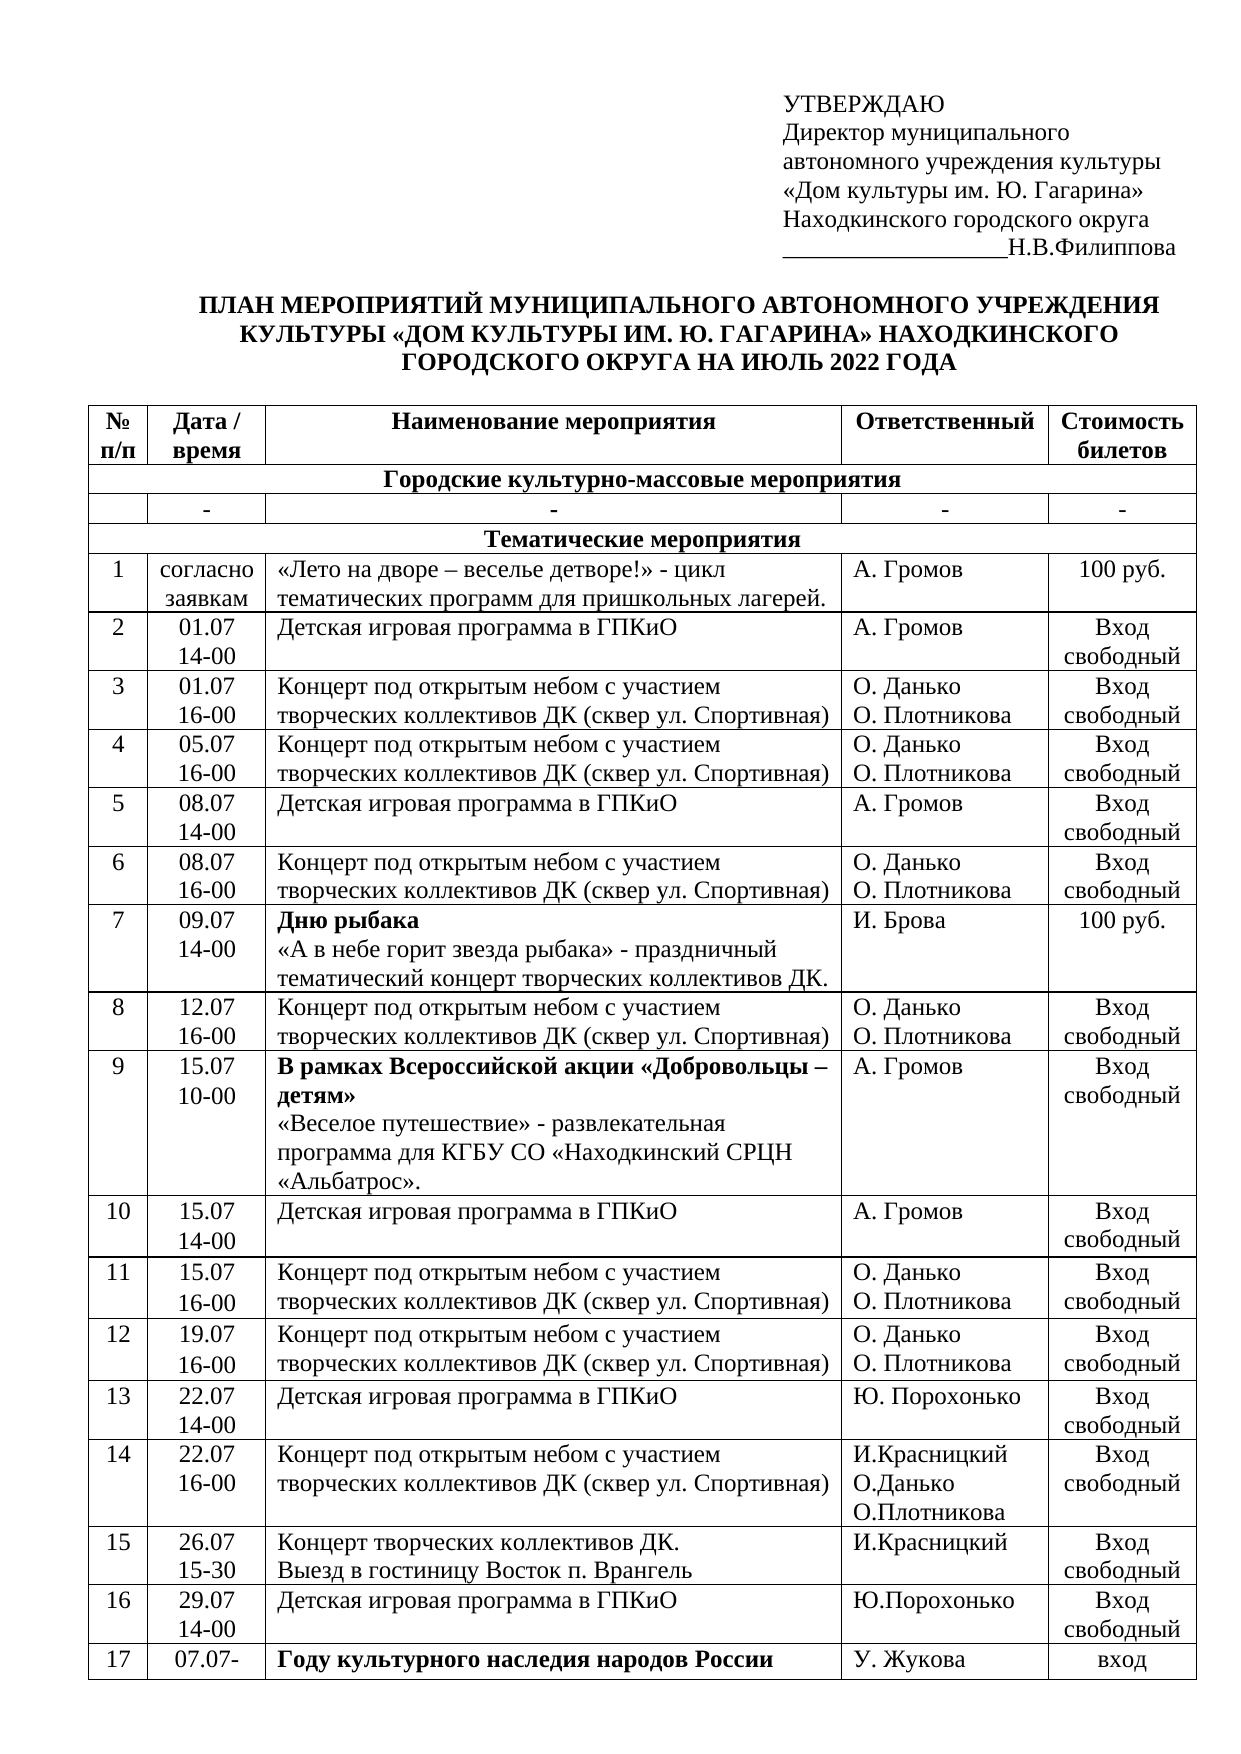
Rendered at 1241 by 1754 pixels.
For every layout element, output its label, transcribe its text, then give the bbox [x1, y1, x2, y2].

table_header № п/п [89, 406, 147, 463]
table_cell - [1049, 494, 1196, 523]
table_cell Детская игровая программа в ГПКиО [266, 788, 841, 846]
table_cell 29.07 14-00 [148, 1585, 265, 1643]
table_cell 5 [89, 788, 147, 846]
table_cell Вход свободный [1049, 788, 1196, 846]
table_cell О. Данько О. Плотникова [842, 1319, 1048, 1380]
table_cell 05.07 16-00 [148, 730, 265, 787]
table_cell 14 [89, 1440, 147, 1526]
table_cell 3 [89, 671, 147, 728]
table_cell 08.07 14-00 [148, 788, 265, 846]
table_cell - [842, 494, 1048, 523]
table_cell Ю.Порохонько [842, 1585, 1048, 1643]
table_cell Детская игровая программа в ГПКиО [266, 613, 841, 670]
table_cell Вход свободный [1049, 847, 1196, 904]
table_cell А. Громов [842, 554, 1048, 611]
text Директор муниципального [738, 117, 1181, 146]
table_cell 100 руб. [1049, 554, 1196, 611]
table_cell 17 [89, 1644, 147, 1679]
table_cell И. Брова [842, 905, 1048, 991]
table_cell 15.07 10-00 [148, 1051, 265, 1195]
table_cell Тематические мероприятия [89, 524, 1196, 553]
table_cell 15.07 14-00 [148, 1196, 265, 1256]
table_cell 10 [89, 1196, 147, 1256]
table_cell Концерт под открытым небом с участием творческих коллективов ДК (сквер ул. Спортивная) [266, 730, 841, 787]
table_cell Вход свободный [1049, 1440, 1196, 1526]
table_cell Вход свободный [1049, 1196, 1196, 1256]
table_header Дата / время [148, 406, 265, 463]
table_cell 8 [89, 993, 147, 1050]
table_cell Детская игровая программа в ГПКиО [266, 1196, 841, 1256]
table_cell 01.07 16-00 [148, 671, 265, 728]
table_cell Детская игровая программа в ГПКиО [266, 1585, 841, 1643]
table_cell 4 [89, 730, 147, 787]
text автономного учреждения культуры [738, 146, 1181, 175]
table_cell вход свободный [1049, 1644, 1196, 1679]
text ПЛАН МЕРОПРИЯТИЙ МУНИЦИПАЛЬНОГО АВТОНОМНОГО УЧРЕЖДЕНИЯ КУЛЬТУРЫ «ДОМ КУЛЬТУРЫ ИМ. Ю. ГАГАРИНА» НАХОДКИНСКОГО ГОРОДСКОГО ОКРУГА НА ИЮЛЬ 2022 ГОДА [177, 290, 1181, 376]
text __________________Н.В.Филиппова [738, 232, 1181, 261]
table_cell Вход свободный [1049, 1381, 1196, 1438]
table_cell 12 [89, 1319, 147, 1380]
table_cell Вход свободный [1049, 613, 1196, 670]
table_cell 09.07 14-00 [148, 905, 265, 991]
table_cell 19.07 16-00 [148, 1319, 265, 1380]
table_cell В рамках Всероссийской акции «Добровольцы – детям» «Веселое путешествие» - развлекательная программа для КГБУ СО «Находкинский СРЦН «Альбатрос». [266, 1051, 841, 1195]
table_cell 15.07 16-00 [148, 1258, 265, 1318]
table_cell А. Громов [842, 788, 1048, 846]
table_cell согласно заявкам [148, 554, 265, 611]
table_cell 15 [89, 1527, 147, 1584]
table_cell И.Красницкий О.Данько О.Плотникова [842, 1440, 1048, 1526]
table_cell 07.07-31-07 [148, 1644, 265, 1679]
table_cell О. Данько О. Плотникова [842, 1258, 1048, 1318]
table_cell 16 [89, 1585, 147, 1643]
table_cell 2 [89, 613, 147, 670]
table_cell 100 руб. [1049, 905, 1196, 991]
table_cell - [266, 494, 841, 523]
table_cell 08.07 16-00 [148, 847, 265, 904]
table_cell О. Данько О. Плотникова [842, 730, 1048, 787]
table_cell «Лето на дворе – веселье детворе!» - цикл тематических программ для пришкольных лагерей. [266, 554, 841, 611]
table_cell 7 [89, 905, 147, 991]
table_cell О. Данько О. Плотникова [842, 671, 1048, 728]
table_cell 1 [89, 554, 147, 611]
table_header Стоимость билетов [1049, 406, 1196, 463]
table_cell Вход свободный [1049, 671, 1196, 728]
text УТВЕРЖДАЮ [738, 89, 1181, 117]
table_cell 26.07 15-30 [148, 1527, 265, 1584]
table_cell Вход свободный [1049, 1527, 1196, 1584]
table_cell И.Красницкий [842, 1527, 1048, 1584]
table_cell - [148, 494, 265, 523]
table_cell Вход свободный [1049, 730, 1196, 787]
table_cell 01.07 14-00 [148, 613, 265, 670]
table_cell Дню рыбака «А в небе горит звезда рыбака» - праздничный тематический концерт творческих коллективов ДК. [266, 905, 841, 991]
table_cell Концерт под открытым небом с участием творческих коллективов ДК (сквер ул. Спортивная) [266, 1319, 841, 1380]
table_cell Вход свободный [1049, 1051, 1196, 1195]
table_cell Вход свободный [1049, 993, 1196, 1050]
table_cell У. Жукова [842, 1644, 1048, 1679]
table_cell Концерт творческих коллективов ДК. Выезд в гостиницу Восток п. Врангель [266, 1527, 841, 1584]
table_cell О. Данько О. Плотникова [842, 993, 1048, 1050]
text «Дом культуры им. Ю. Гагарина» [738, 175, 1181, 204]
table_header Ответственный [842, 406, 1048, 463]
table_cell А. Громов [842, 613, 1048, 670]
table_cell Концерт под открытым небом с участием творческих коллективов ДК (сквер ул. Спортивная) [266, 1440, 841, 1526]
table_cell Городские культурно-массовые мероприятия [89, 465, 1196, 493]
table_cell Концерт под открытым небом с участием творческих коллективов ДК (сквер ул. Спортивная) [266, 993, 841, 1050]
table_cell 12.07 16-00 [148, 993, 265, 1050]
table_cell [89, 494, 147, 523]
table_cell 11 [89, 1258, 147, 1318]
table_cell Вход свободный [1049, 1319, 1196, 1380]
table_cell Вход свободный [1049, 1585, 1196, 1643]
table_cell Концерт под открытым небом с участием творческих коллективов ДК (сквер ул. Спортивная) [266, 1258, 841, 1318]
table_cell 9 [89, 1051, 147, 1195]
table_cell А. Громов [842, 1051, 1048, 1195]
table_cell 22.07 16-00 [148, 1440, 265, 1526]
table_cell Детская игровая программа в ГПКиО [266, 1381, 841, 1438]
table_cell 13 [89, 1381, 147, 1438]
table_cell Концерт под открытым небом с участием творческих коллективов ДК (сквер ул. Спортивная) [266, 847, 841, 904]
table_cell Концерт под открытым небом с участием творческих коллективов ДК (сквер ул. Спортивная) [266, 671, 841, 728]
table_cell Вход свободный [1049, 1258, 1196, 1318]
text Находкинского городского округа [738, 204, 1181, 232]
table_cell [266, 1644, 841, 1679]
table_cell Ю. Порохонько [842, 1381, 1048, 1438]
table_cell 22.07 14-00 [148, 1381, 265, 1438]
table_header Наименование мероприятия [266, 406, 841, 463]
table_cell А. Громов [842, 1196, 1048, 1256]
table_cell О. Данько О. Плотникова [842, 847, 1048, 904]
table_cell 6 [89, 847, 147, 904]
